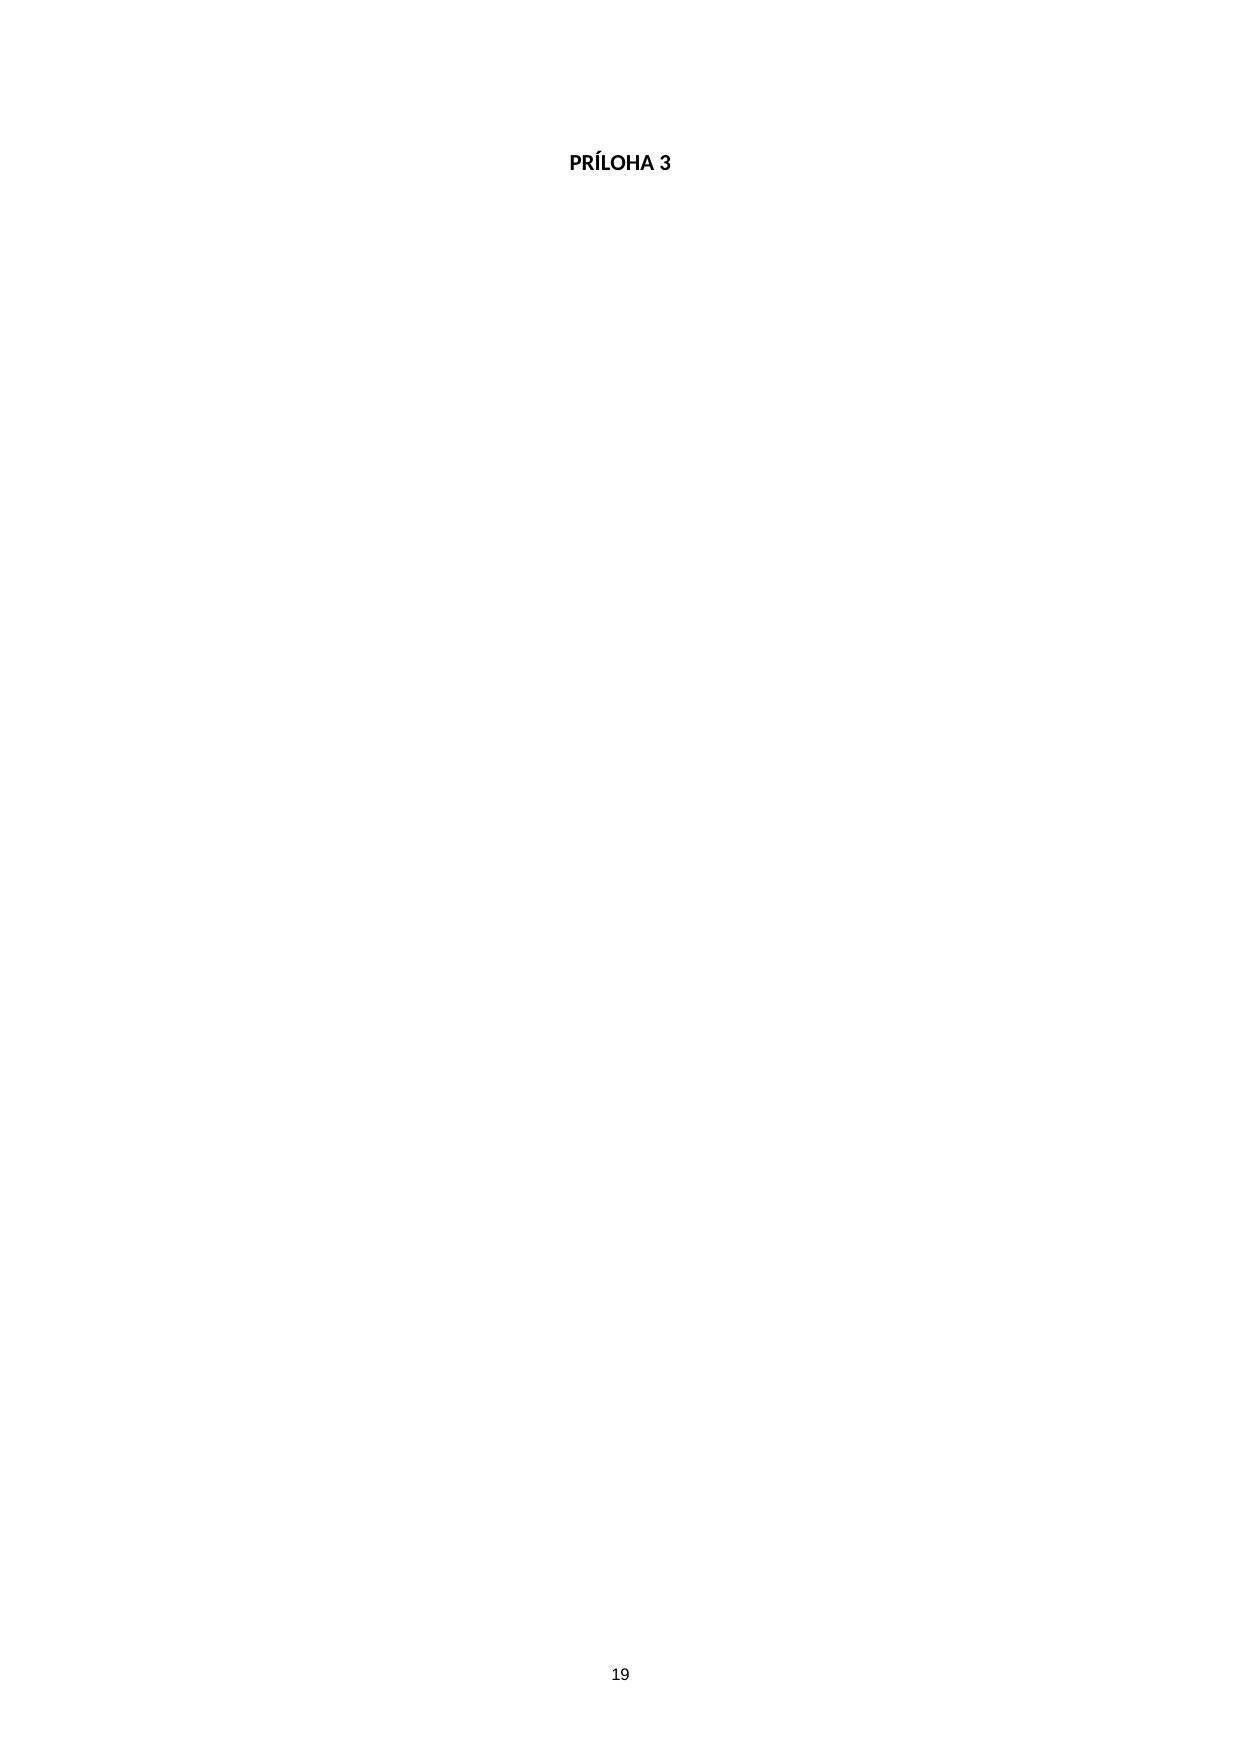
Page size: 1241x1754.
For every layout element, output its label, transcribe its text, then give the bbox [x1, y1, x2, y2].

text PRÍLOHA 3 [148, 148, 1093, 176]
